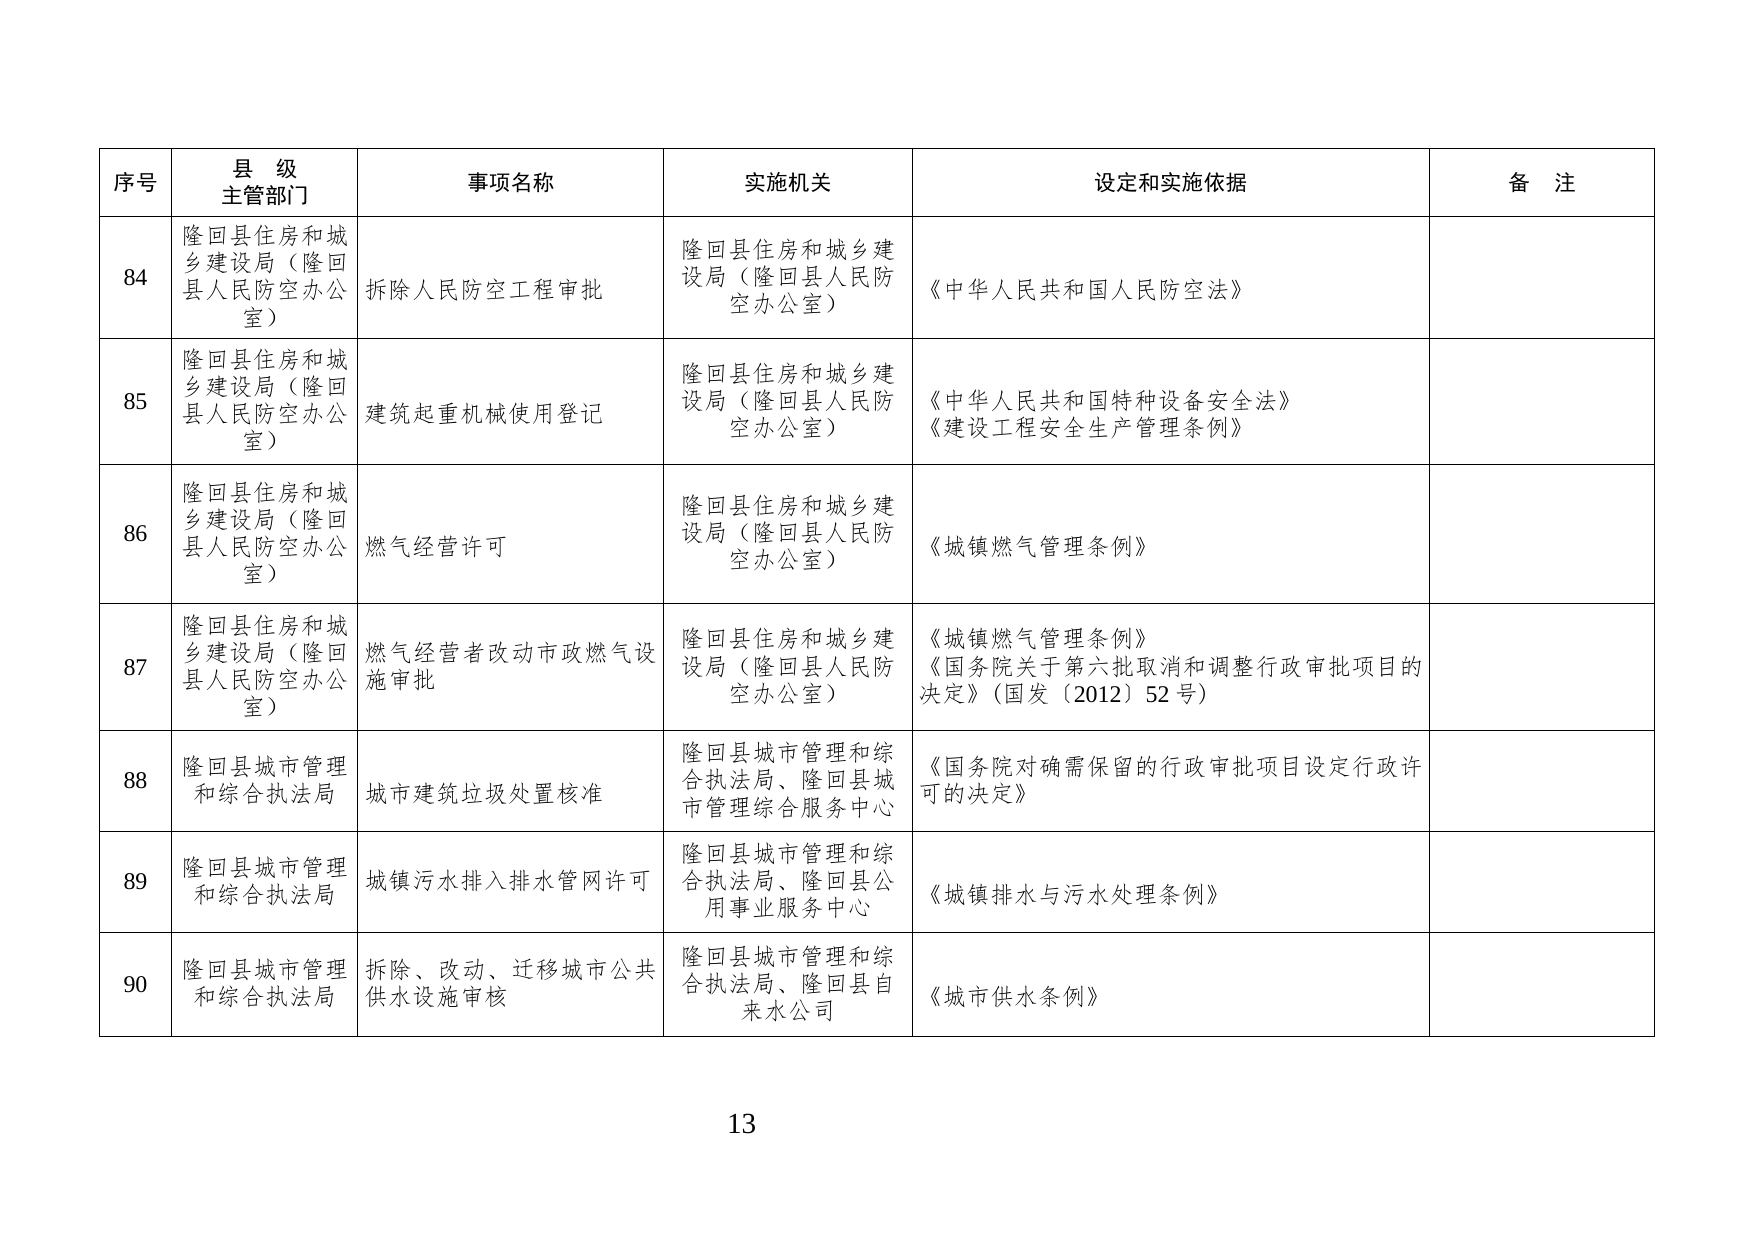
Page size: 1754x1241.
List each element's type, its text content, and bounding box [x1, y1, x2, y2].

table_cell 85 [100, 339, 171, 464]
table_header 备 注 [1430, 149, 1654, 216]
table_cell 《城市供水条例》 [913, 933, 1429, 1036]
table_cell 89 [100, 832, 171, 932]
table_cell 隆回县城市管理和综合执法局 [172, 832, 357, 932]
table_cell 《中华人民共和国人民防空法》 [913, 217, 1429, 338]
table_cell [1430, 731, 1654, 831]
table_cell 隆回县住房和城乡建设局（隆回县人民防空办公室） [664, 217, 912, 338]
table_cell 《城镇排水与污水处理条例》 [913, 832, 1429, 932]
table_cell 隆回县住房和城乡建设局（隆回县人民防空办公室） [172, 339, 357, 464]
table_cell 88 [100, 731, 171, 831]
table_cell 隆回县住房和城乡建设局（隆回县人民防空办公室） [172, 465, 357, 603]
table_cell 84 [100, 217, 171, 338]
table_cell 《国务院对确需保留的行政审批项目设定行政许可的决定》 [913, 731, 1429, 831]
table_cell [1430, 933, 1654, 1036]
table_cell 燃气经营许可 [358, 465, 663, 603]
table_cell 隆回县住房和城乡建设局（隆回县人民防空办公室） [172, 217, 357, 338]
table_cell 拆除、改动、迁移城市公共供水设施审核 [358, 933, 663, 1036]
table_header 序号 [100, 149, 171, 216]
table_cell 86 [100, 465, 171, 603]
table_header 实施机关 [664, 149, 912, 216]
table_cell [1430, 604, 1654, 730]
table_cell 90 [100, 933, 171, 1036]
table_cell 隆回县住房和城乡建设局（隆回县人民防空办公室） [664, 465, 912, 603]
table_cell 隆回县城市管理和综合执法局 [172, 933, 357, 1036]
table_cell [1430, 465, 1654, 603]
table_cell 87 [100, 604, 171, 730]
table_cell 《中华人民共和国特种设备安全法》 《建设工程安全生产管理条例》 [913, 339, 1429, 464]
table_cell [1430, 217, 1654, 338]
table_header 县 级 主管部门 [172, 149, 357, 216]
table_cell 隆回县城市管理和综合执法局 [172, 731, 357, 831]
table_cell 城市建筑垃圾处置核准 [358, 731, 663, 831]
table_cell 隆回县住房和城乡建设局（隆回县人民防空办公室） [664, 339, 912, 464]
table_cell [1430, 339, 1654, 464]
table_header 设定和实施依据 [913, 149, 1429, 216]
table_header 事项名称 [358, 149, 663, 216]
table_cell 燃气经营者改动市政燃气设施审批 [358, 604, 663, 730]
table_cell 隆回县城市管理和综合执法局、隆回县城市管理综合服务中心 [664, 731, 912, 831]
table_cell [1430, 832, 1654, 932]
table_cell 隆回县城市管理和综合执法局、隆回县公用事业服务中心 [664, 832, 912, 932]
table_cell 《城镇燃气管理条例》 《国务院关于第六批取消和调整行政审批项目的决定》(国发〔2012〕52号) [913, 604, 1429, 730]
table_cell 《城镇燃气管理条例》 [913, 465, 1429, 603]
table_cell 隆回县城市管理和综合执法局、隆回县自来水公司 [664, 933, 912, 1036]
table_cell 建筑起重机械使用登记 [358, 339, 663, 464]
table_cell 城镇污水排入排水管网许可 [358, 832, 663, 932]
table_cell 拆除人民防空工程审批 [358, 217, 663, 338]
table_cell 隆回县住房和城乡建设局（隆回县人民防空办公室） [172, 604, 357, 730]
table_cell 隆回县住房和城乡建设局（隆回县人民防空办公室） [664, 604, 912, 730]
